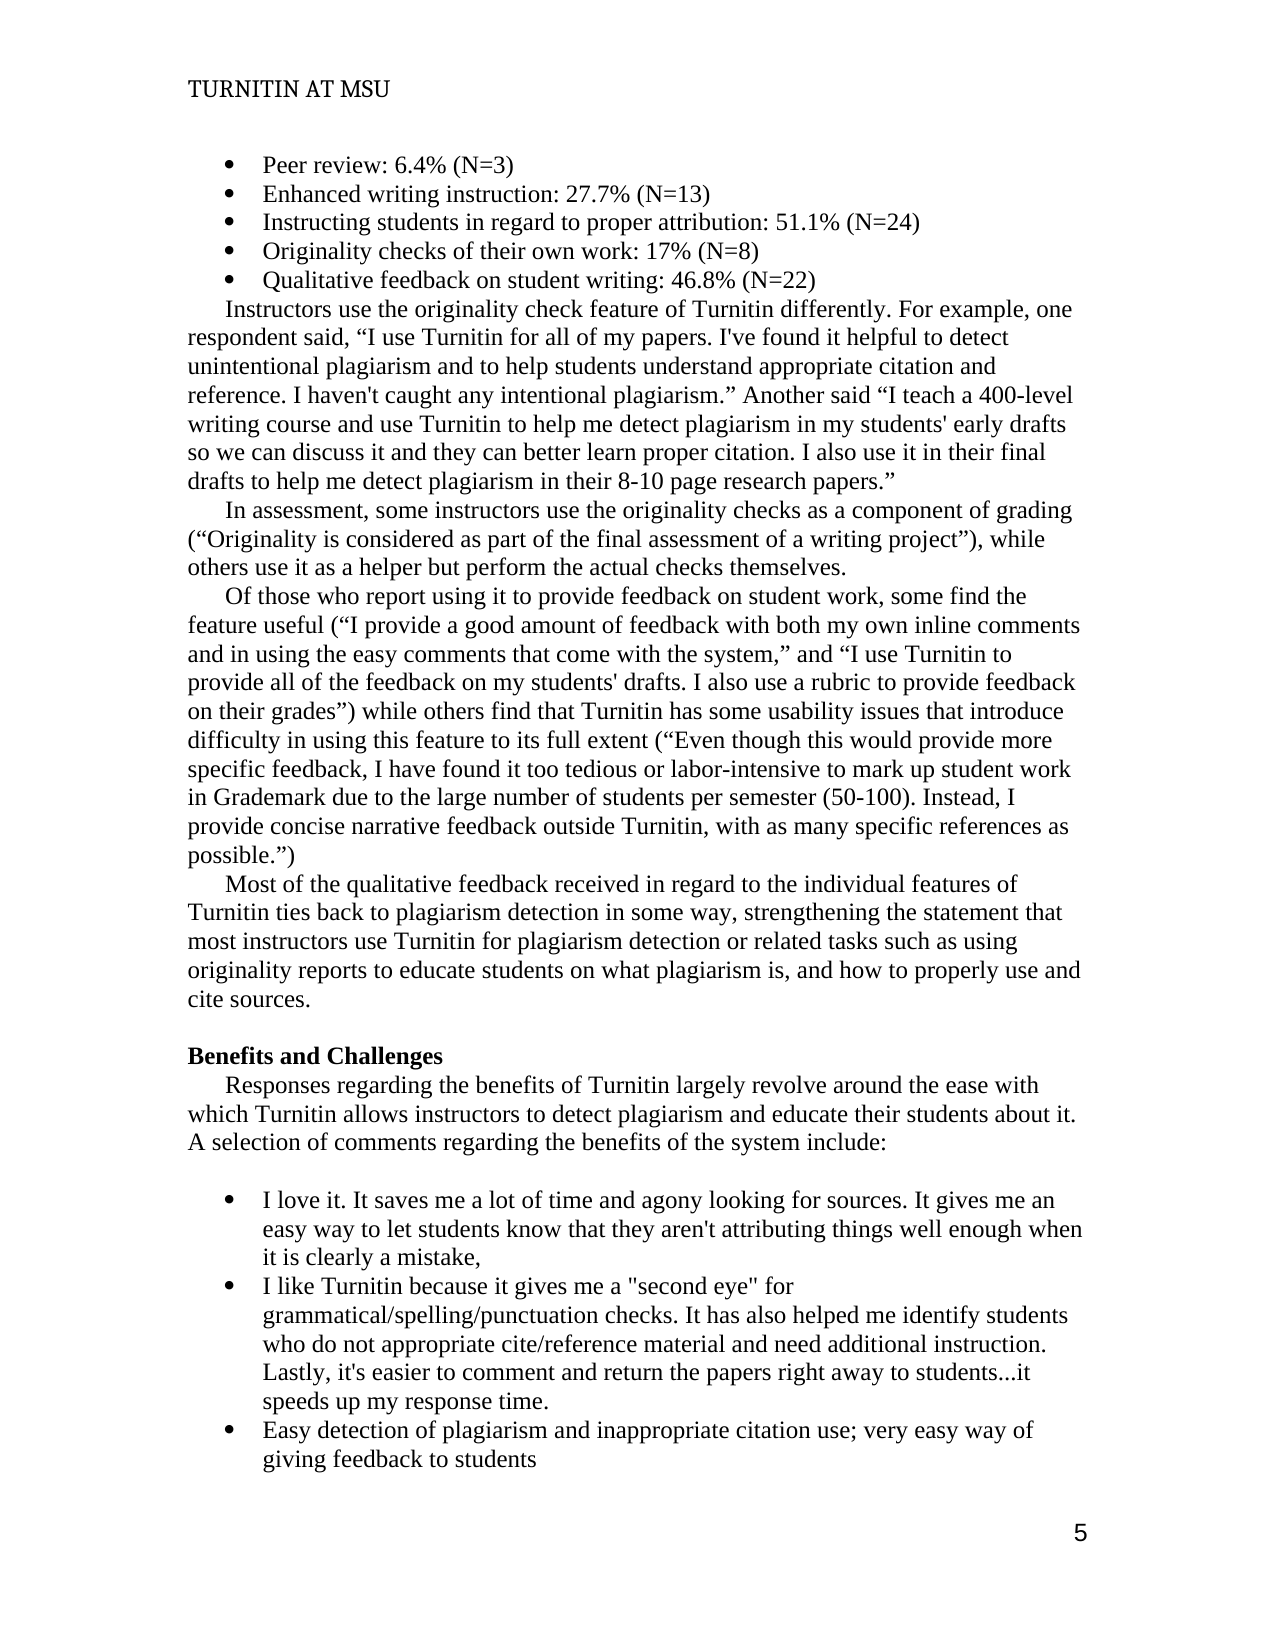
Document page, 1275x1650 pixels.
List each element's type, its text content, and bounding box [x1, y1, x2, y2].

text Instructors use the originality check feature of Turnitin differently. For example, one respondent said, “I use Turnitin for all of my papers. I've found it helpful to detect unintentional plagiarism and to help students understand appropriate citation and reference. I haven't caught any intentional plagiarism.” Another said “I teach a 400-level writing course and use Turnitin to help me detect plagiarism in my students' early drafts so we can discuss it and they can better learn proper citation. I also use it in their final drafts to help me detect plagiarism in their 8-10 page research papers.” [187, 294, 1087, 495]
list Originality checks of their own work: 17% (N=8) [225, 236, 1087, 265]
list Peer review: 6.4% (N=3) [225, 150, 1087, 179]
list Enhanced writing instruction: 27.7% (N=13) [225, 179, 1087, 207]
list I love it. It saves me a lot of time and agony looking for sources. It gives me an easy way to let students know that they aren't attributing things well enough when it is clearly a mistake, [225, 1185, 1087, 1271]
text Responses regarding the benefits of Turnitin largely revolve around the ease with which Turnitin allows instructors to detect plagiarism and educate their students about it. A selection of comments regarding the benefits of the system include: [187, 1070, 1087, 1185]
text Most of the qualitative feedback received in regard to the individual features of Turnitin ties back to plagiarism detection in some way, strengthening the statement that most instructors use Turnitin for plagiarism detection or related tasks such as using originality reports to educate students on what plagiarism is, and how to properly use and cite sources. [187, 869, 1087, 1012]
list Qualitative feedback on student writing: 46.8% (N=22) [225, 265, 1087, 294]
list Instructing students in regard to proper attribution: 51.1% (N=24) [225, 207, 1087, 236]
text In assessment, some instructors use the originality checks as a component of grading (“Originality is considered as part of the final assessment of a writing project”), while others use it as a helper but perform the actual checks themselves. [187, 495, 1087, 581]
list I like Turnitin because it gives me a "second eye" for grammatical/spelling/punctuation checks. It has also helped me identify students who do not appropriate cite/reference material and need additional instruction. Lastly, it's easier to comment and return the papers right away to students...it speeds up my response time. [225, 1271, 1087, 1415]
text Benefits and Challenges [187, 1041, 1087, 1070]
list Easy detection of plagiarism and inappropriate citation use; very easy way of giving feedback to students [225, 1415, 1087, 1472]
text Of those who report using it to provide feedback on student work, some find the feature useful (“I provide a good amount of feedback with both my own inline comments and in using the easy comments that come with the system,” and “I use Turnitin to provide all of the feedback on my students' drafts. I also use a rubric to provide feedback on their grades”) while others find that Turnitin has some usability issues that introduce difficulty in using this feature to its full extent (“Even though this would provide more specific feedback, I have found it too tedious or labor-intensive to mark up student work in Grademark due to the large number of students per semester (50-100). Instead, I provide concise narrative feedback outside Turnitin, with as many specific references as possible.”) [187, 581, 1087, 869]
